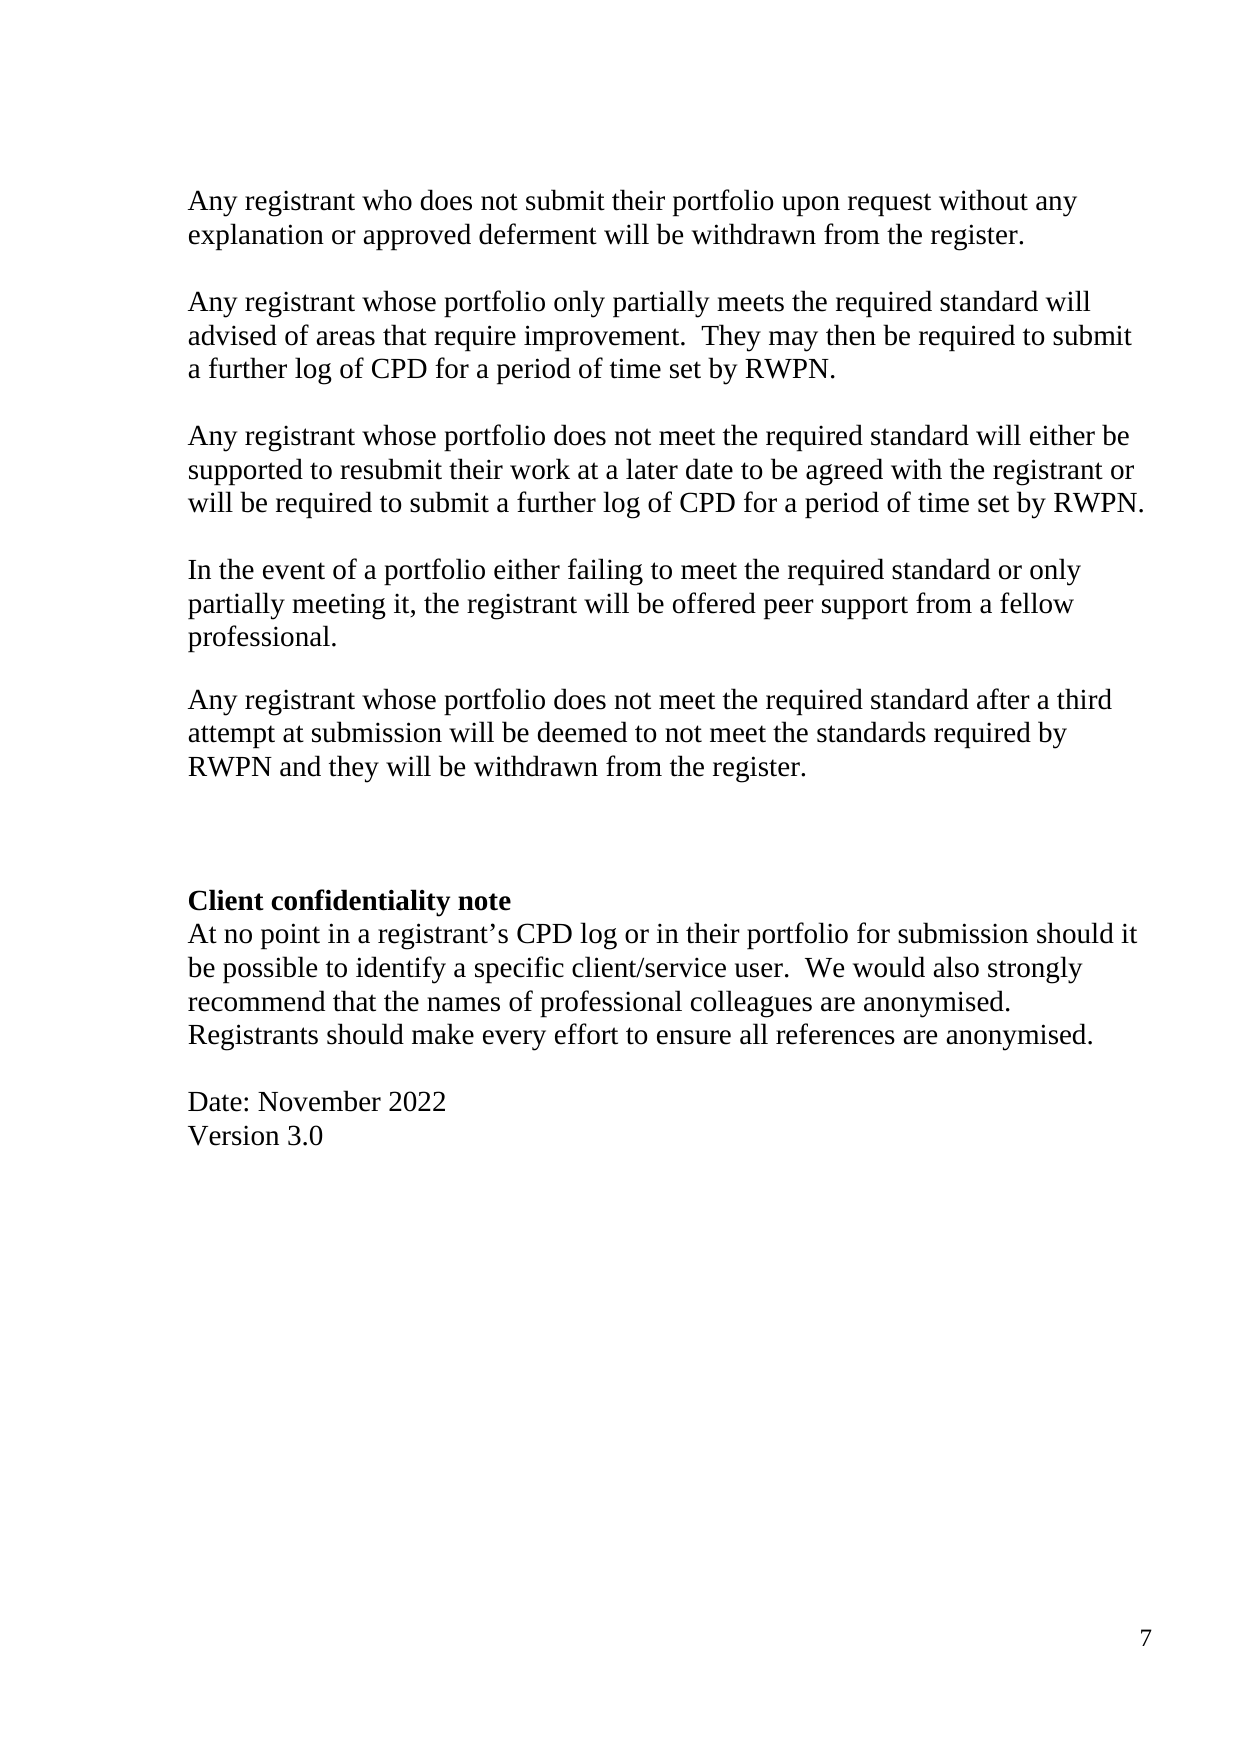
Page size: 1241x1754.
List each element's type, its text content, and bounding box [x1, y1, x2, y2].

text Any registrant whose portfolio only partially meets the required standard will advised of areas that require improvement. They may then be required to submit a further log of CPD for a period of time set by RWPN. [187, 284, 1152, 385]
text Version 3.0 [187, 1118, 1152, 1151]
text Any registrant whose portfolio does not meet the required standard will either be supported to resubmit their work at a later date to be agreed with the registrant or will be required to submit a further log of CPD for a period of time set by RWPN. [187, 418, 1152, 519]
text At no point in a registrant’s CPD log or in their portfolio for submission should it be possible to identify a specific client/service user. We would also strongly recommend that the names of professional colleagues are anonymised. Registrants should make every effort to ensure all references are anonymised. [187, 917, 1152, 1051]
text Client confidentiality note [187, 883, 1152, 917]
text Any registrant who does not submit their portfolio upon request without any explanation or approved deferment will be withdrawn from the register. [187, 183, 1152, 251]
text In the event of a portfolio either failing to meet the required standard or only partially meeting it, the registrant will be offered peer support from a fellow professional. [187, 552, 1152, 653]
text Any registrant whose portfolio does not meet the required standard after a third attempt at submission will be deemed to not meet the standards required by RWPN and they will be withdrawn from the register. [187, 682, 1152, 782]
text Date: November 2022 [187, 1084, 1152, 1118]
